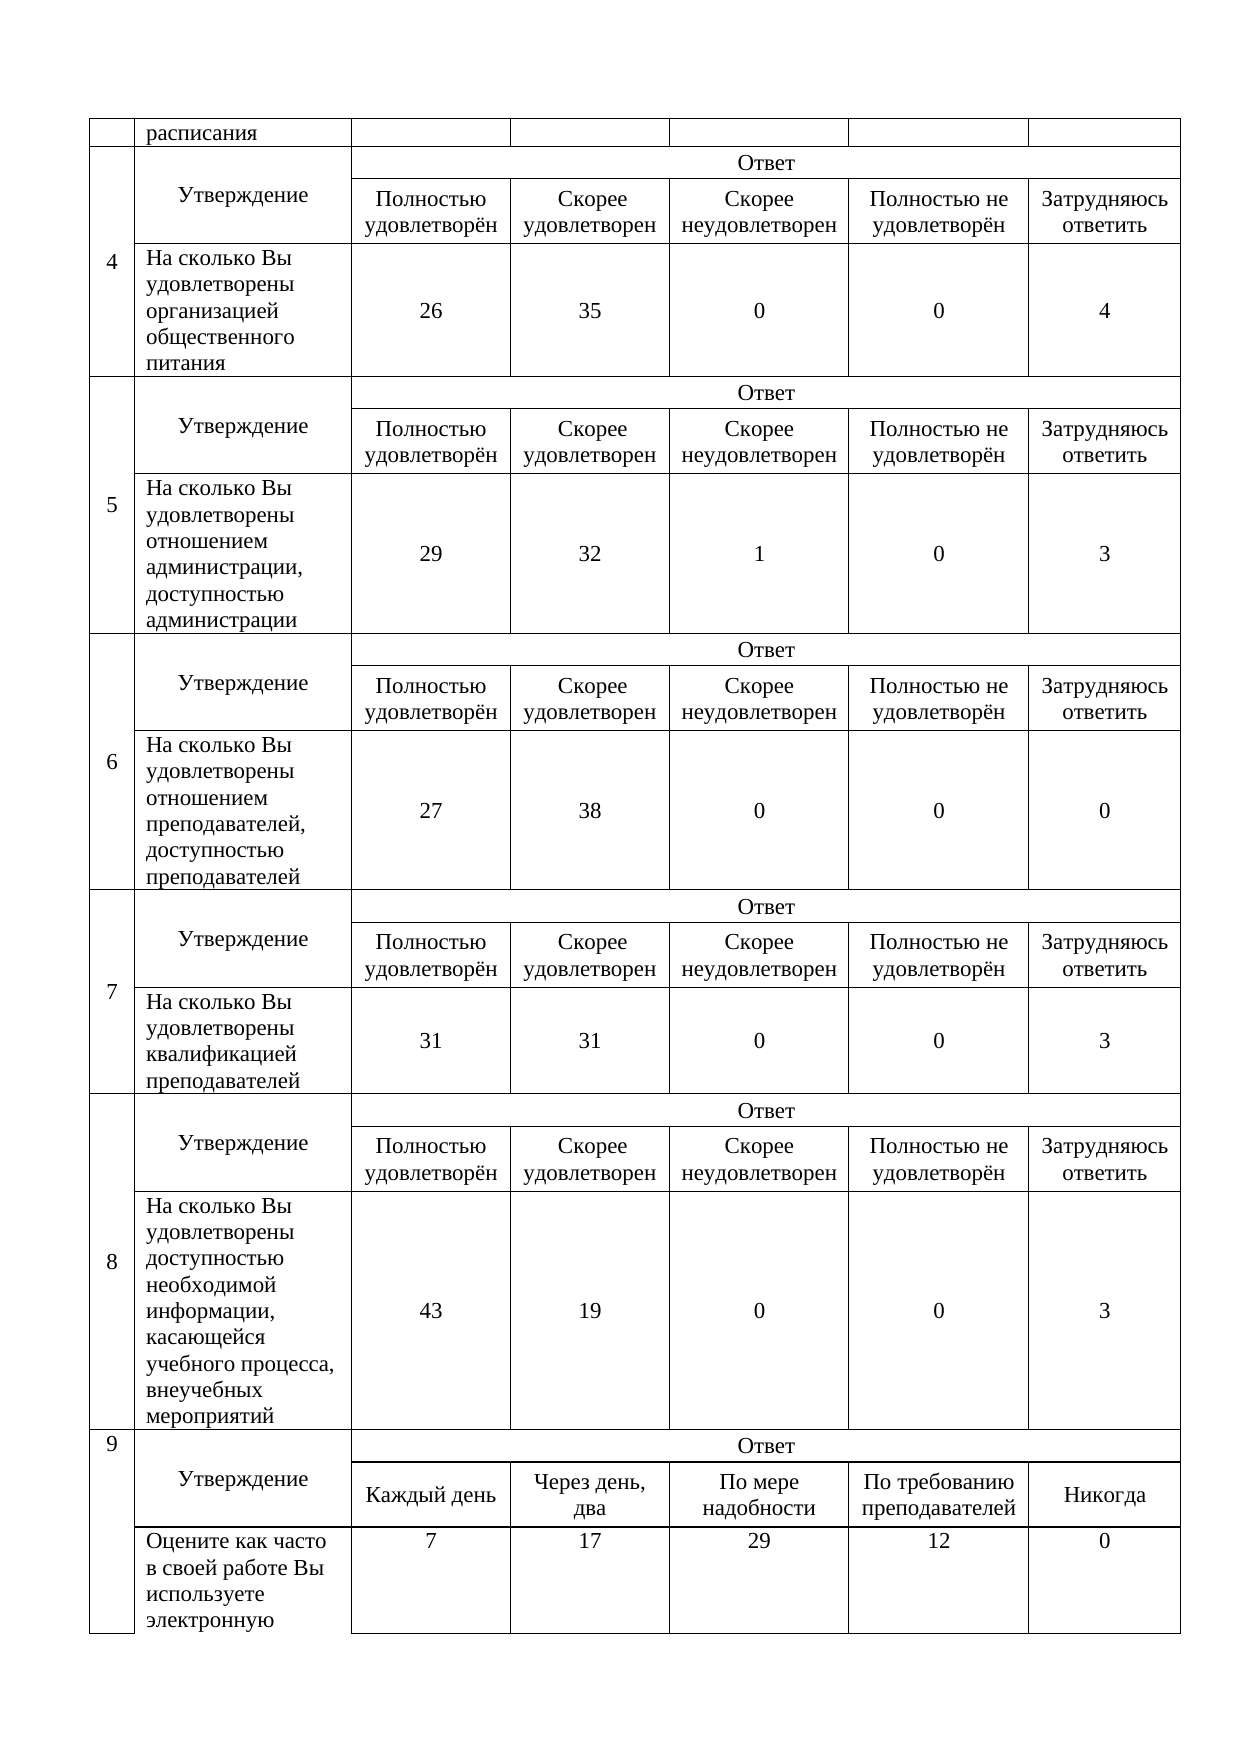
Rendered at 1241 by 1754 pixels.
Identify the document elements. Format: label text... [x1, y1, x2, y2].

table_cell Никогда [1029, 1463, 1180, 1526]
table_cell Затрудняюсь ответить [1029, 409, 1180, 473]
table_cell 0 [849, 988, 1028, 1093]
table_cell 0 [670, 731, 848, 889]
table_cell 0 [849, 1192, 1028, 1429]
table_cell Скорее удовлетворен [511, 1127, 669, 1191]
table_cell Полностью удовлетворён [352, 923, 510, 987]
table_cell 6 [90, 634, 134, 889]
table_cell Полностью удовлетворён [352, 179, 510, 243]
table_cell 32 [511, 474, 669, 632]
table_cell Скорее удовлетворен [511, 179, 669, 243]
table_cell 4 [90, 147, 134, 376]
table_cell Утверждение [135, 1430, 351, 1526]
table_cell 9 [90, 1430, 134, 1633]
table_cell Утверждение [135, 1094, 351, 1191]
table_cell Полностью удовлетворён [352, 666, 510, 730]
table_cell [135, 1528, 351, 1633]
table_cell 0 [849, 119, 1028, 146]
table_cell 25 [511, 119, 669, 146]
table_cell Ответ [352, 1094, 1180, 1126]
table_cell 5 [90, 377, 134, 632]
table_cell На сколько Вы удовлетворены доступностью необходимой информации, касающейся учебного процесса, внеучебных мероприятий [135, 1192, 351, 1429]
table_cell 0 [670, 1192, 848, 1429]
table_cell Ответ [352, 147, 1180, 178]
table_cell 0 [849, 731, 1028, 889]
table_cell 2 [670, 119, 848, 146]
table_cell 1 [670, 474, 848, 632]
table_cell По требованию преподавателей [849, 1463, 1028, 1526]
table_cell 7 [90, 890, 134, 1093]
table_cell 0 [849, 474, 1028, 632]
table_cell На сколько Вы удовлетворены отношением преподавателей, доступностью преподавателей [135, 731, 351, 889]
table_cell Ответ [352, 1430, 1180, 1461]
table_cell Скорее неудовлетворен [670, 666, 848, 730]
table_cell 0 [670, 244, 848, 376]
table_cell Ответ [352, 890, 1180, 922]
table_cell По мере надобности [670, 1463, 848, 1526]
table_cell На сколько Вы удовлетворены квалификацией преподавателей [135, 988, 351, 1093]
table_cell 3 [1029, 988, 1180, 1093]
table_cell 43 [352, 1192, 510, 1429]
table_cell Скорее неудовлетворен [670, 409, 848, 473]
table_cell 37 [352, 119, 510, 146]
table_cell Скорее неудовлетворен [670, 1127, 848, 1191]
table_cell Затрудняюсь ответить [1029, 1127, 1180, 1191]
table_cell Полностью не удовлетворён [849, 923, 1028, 987]
table_cell Скорее неудовлетворен [670, 179, 848, 243]
table_cell Ответ [352, 634, 1180, 665]
table_cell Затрудняюсь ответить [1029, 923, 1180, 987]
table_cell 27 [352, 731, 510, 889]
table_cell 17 [511, 1528, 669, 1633]
table_cell Полностью не удовлетворён [849, 179, 1028, 243]
table_cell 7 [352, 1528, 510, 1633]
table_cell 35 [511, 244, 669, 376]
table_cell Затрудняюсь ответить [1029, 179, 1180, 243]
table_cell 3 [1029, 474, 1180, 632]
table_cell 0 [670, 988, 848, 1093]
table_cell 1 [1029, 119, 1180, 146]
table_cell Утверждение [135, 634, 351, 730]
table_cell На сколько Вы удовлетворены отношением администрации, доступностью администрации [135, 474, 351, 632]
table_cell Полностью не удовлетворён [849, 1127, 1028, 1191]
table_cell 31 [511, 988, 669, 1093]
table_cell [135, 119, 351, 146]
table_cell 12 [849, 1528, 1028, 1633]
table_cell 0 [1029, 1528, 1180, 1633]
table_cell Полностью удовлетворён [352, 1127, 510, 1191]
table_cell Затрудняюсь ответить [1029, 666, 1180, 730]
table_cell Скорее удовлетворен [511, 923, 669, 987]
table_cell 19 [511, 1192, 669, 1429]
table_cell Скорее неудовлетворен [670, 923, 848, 987]
table_cell 4 [1029, 244, 1180, 376]
table_cell 38 [511, 731, 669, 889]
table_cell Скорее удовлетворен [511, 666, 669, 730]
table_cell Полностью не удовлетворён [849, 409, 1028, 473]
table_cell 0 [849, 244, 1028, 376]
table_cell Утверждение [135, 147, 351, 243]
table_cell Утверждение [135, 377, 351, 473]
table_cell Каждый день [352, 1463, 510, 1526]
table_cell 26 [352, 244, 510, 376]
table_cell 29 [352, 474, 510, 632]
table_cell Полностью не удовлетворён [849, 666, 1028, 730]
table_cell 0 [1029, 731, 1180, 889]
table_cell Через день, два [511, 1463, 669, 1526]
table_cell 3 [1029, 1192, 1180, 1429]
table_cell 31 [352, 988, 510, 1093]
table_cell На сколько Вы удовлетворены организацией общественного питания [135, 244, 351, 376]
table_cell 8 [90, 1094, 134, 1429]
table_cell Утверждение [135, 890, 351, 987]
table_cell Полностью удовлетворён [352, 409, 510, 473]
table_cell 29 [670, 1528, 848, 1633]
table_cell Ответ [352, 377, 1180, 408]
table_cell Скорее удовлетворен [511, 409, 669, 473]
